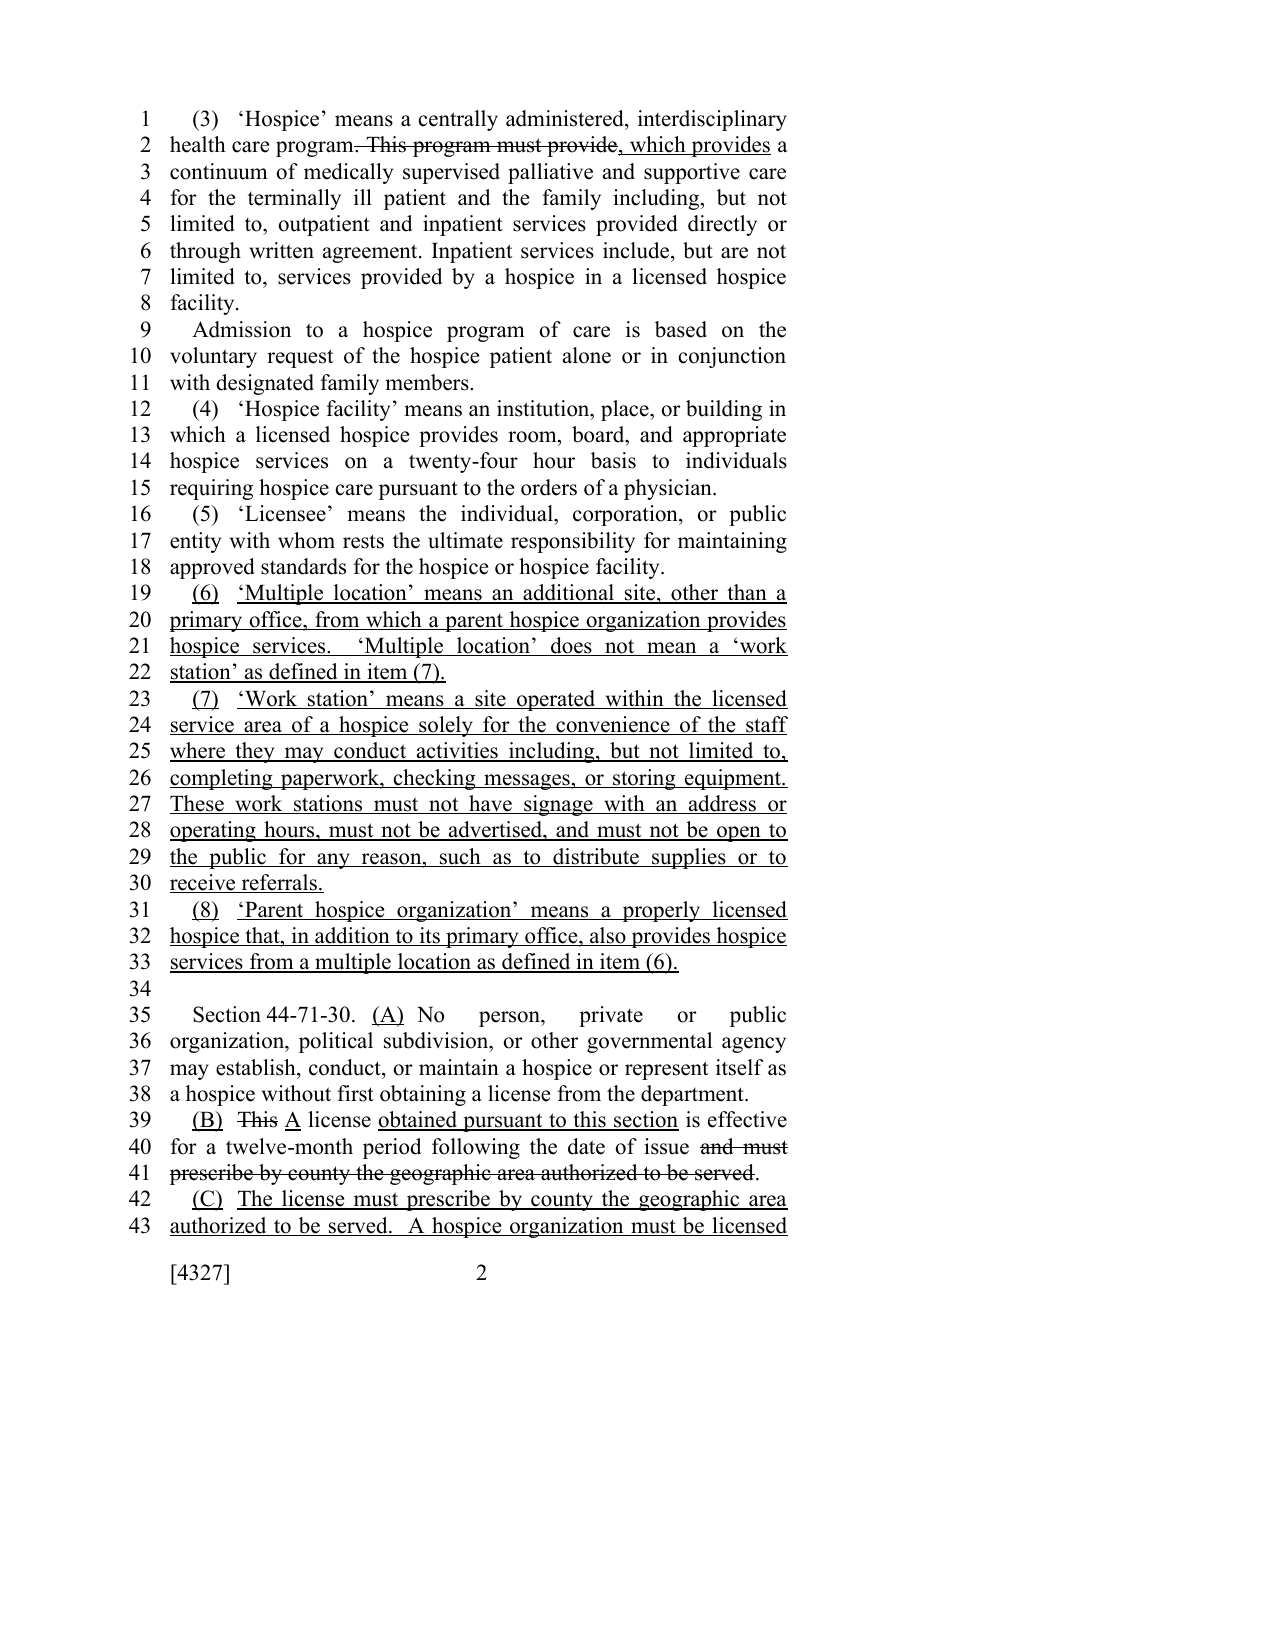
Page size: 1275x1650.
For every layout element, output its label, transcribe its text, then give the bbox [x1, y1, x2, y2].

text (4) ‘Hospice facility’ means an institution, place, or building in which a licensed hospice provides room, board, and appropriate hospice services on a twenty-four hour basis to individuals requiring hospice care pursuant to the orders of a physician. [169, 395, 787, 500]
text (8) ‘Parent hospice organization’ means a properly licensed hospice that, in addition to its primary office, also provides hospice services from a multiple location as defined in item (6). [169, 946, 787, 975]
text (7) ‘Work station’ means a site operated within the licensed service area of a hospice solely for the convenience of the staff where they may conduct activities including, but not limited to, completing paperwork, checking messages, or storing equipment. These work stations must not have signage with an address or operating hours, must not be advertised, and must not be open to the public for any reason, such as to distribute supplies or to receive referrals. [169, 685, 787, 734]
text (5) ‘Licensee’ means the individual, corporation, or public entity with whom rests the ultimate responsibility for maintaining approved standards for the hospice or hospice facility. [169, 500, 787, 579]
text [169, 1186, 787, 1235]
text (3) ‘Hospice’ means a centrally administered, interdisciplinary health care program. This program must provide, which provides a continuum of medically supervised palliative and supportive care for the terminally ill patient and the family including, but not limited to, outpatient and inpatient services provided directly or through written agreement. Inpatient services include, but are not limited to, services provided by a hospice in a licensed hospice facility. [169, 105, 787, 316]
text (B) This A license obtained pursuant to this section is effective for a twelve-month period following the date of issue and must prescribe by county the geographic area authorized to be served. [169, 1106, 787, 1186]
text (6) ‘Multiple location’ means an additional site, other than a primary office, from which a parent hospice organization provides hospice services. ‘Multiple location’ does not mean a ‘work station’ as defined in item (7). [169, 630, 787, 655]
text Admission to a hospice program of care is based on the voluntary request of the hospice patient alone or in conjunction with designated family members. [169, 316, 787, 395]
text (6) ‘Multiple location’ means an additional site, other than a primary office, from which a parent hospice organization provides hospice services. ‘Multiple location’ does not mean a ‘work station’ as defined in item (7). [169, 579, 787, 629]
text Section 44-71-30. (A) No person, private or public organization, political subdivision, or other governmental agency may establish, conduct, or maintain a hospice or represent itself as a hospice without first obtaining a license from the department. [169, 1001, 787, 1106]
text (8) ‘Parent hospice organization’ means a properly licensed hospice that, in addition to its primary office, also provides hospice services from a multiple location as defined in item (6). [169, 896, 787, 945]
text (6) ‘Multiple location’ means an additional site, other than a primary office, from which a parent hospice organization provides hospice services. ‘Multiple location’ does not mean a ‘work station’ as defined in item (7). [169, 656, 787, 685]
